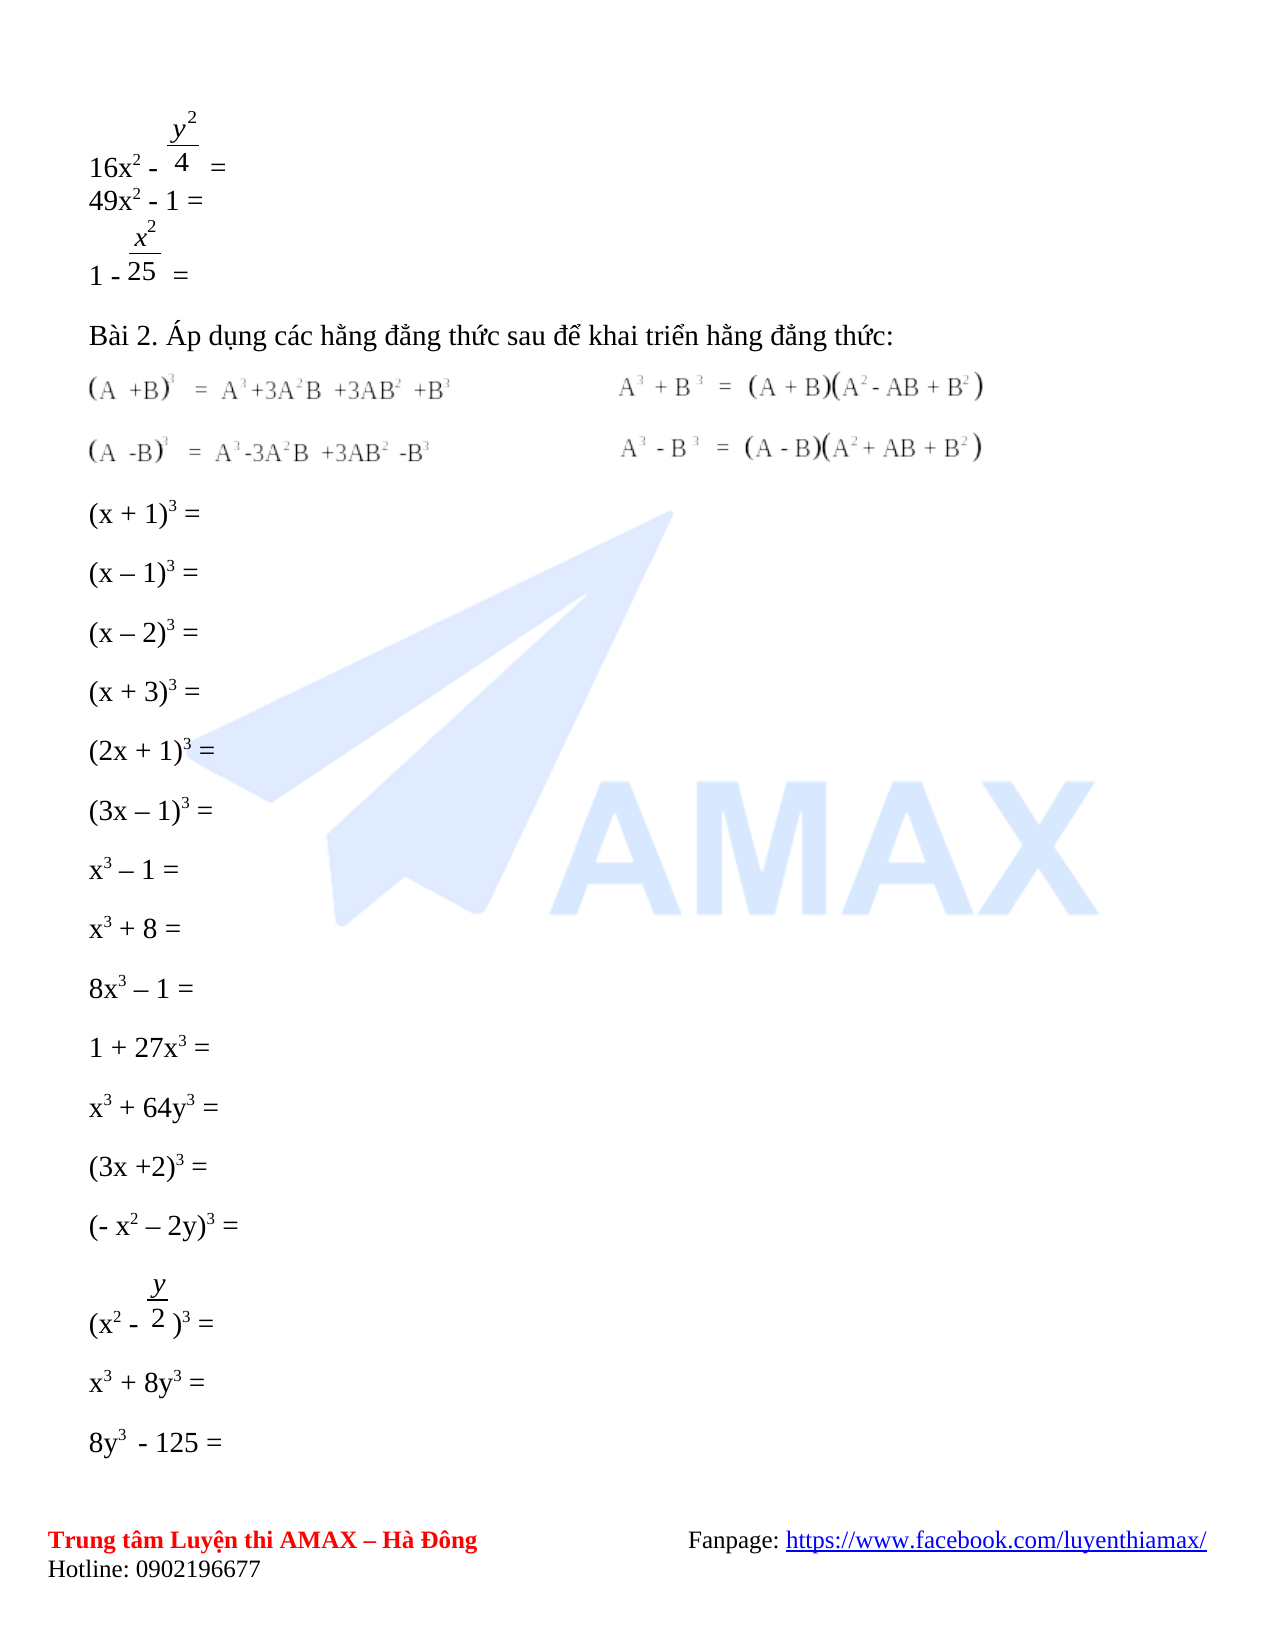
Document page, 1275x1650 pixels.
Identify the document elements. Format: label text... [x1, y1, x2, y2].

text 8x3 – 1 = [89, 971, 1196, 1004]
text (3x +2)3 = [89, 1149, 1196, 1183]
text 8y3 - 125 = [89, 1425, 1196, 1458]
text x3 + 8 = [89, 912, 1196, 945]
text (2x + 1)3 = [89, 733, 1196, 767]
text x3 – 1 = [89, 852, 1196, 886]
text (x – 2)3 = [89, 615, 1196, 648]
text x3 + 64y3 = [89, 1090, 1196, 1123]
text 16x2 - = [89, 108, 1196, 183]
text (3x – 1)3 = [89, 793, 1196, 826]
text (x2 - )3 = [89, 1268, 1196, 1340]
text (x + 3)3 = [89, 674, 1196, 708]
text (x – 1)3 = [89, 555, 1196, 589]
text 1 + 27x3 = [89, 1030, 1196, 1064]
text Bài 2. Áp dụng các hằng đẳng thức sau để khai triển hằng đẳng thức: [89, 318, 1196, 351]
text (- x2 – 2y)3 = [89, 1208, 1196, 1242]
text x3 + 8y3 = [89, 1366, 1196, 1399]
text 1 - = [89, 217, 1196, 292]
text (x + 1)3 = [89, 496, 1196, 529]
text 49x2 - 1 = [89, 183, 1196, 217]
